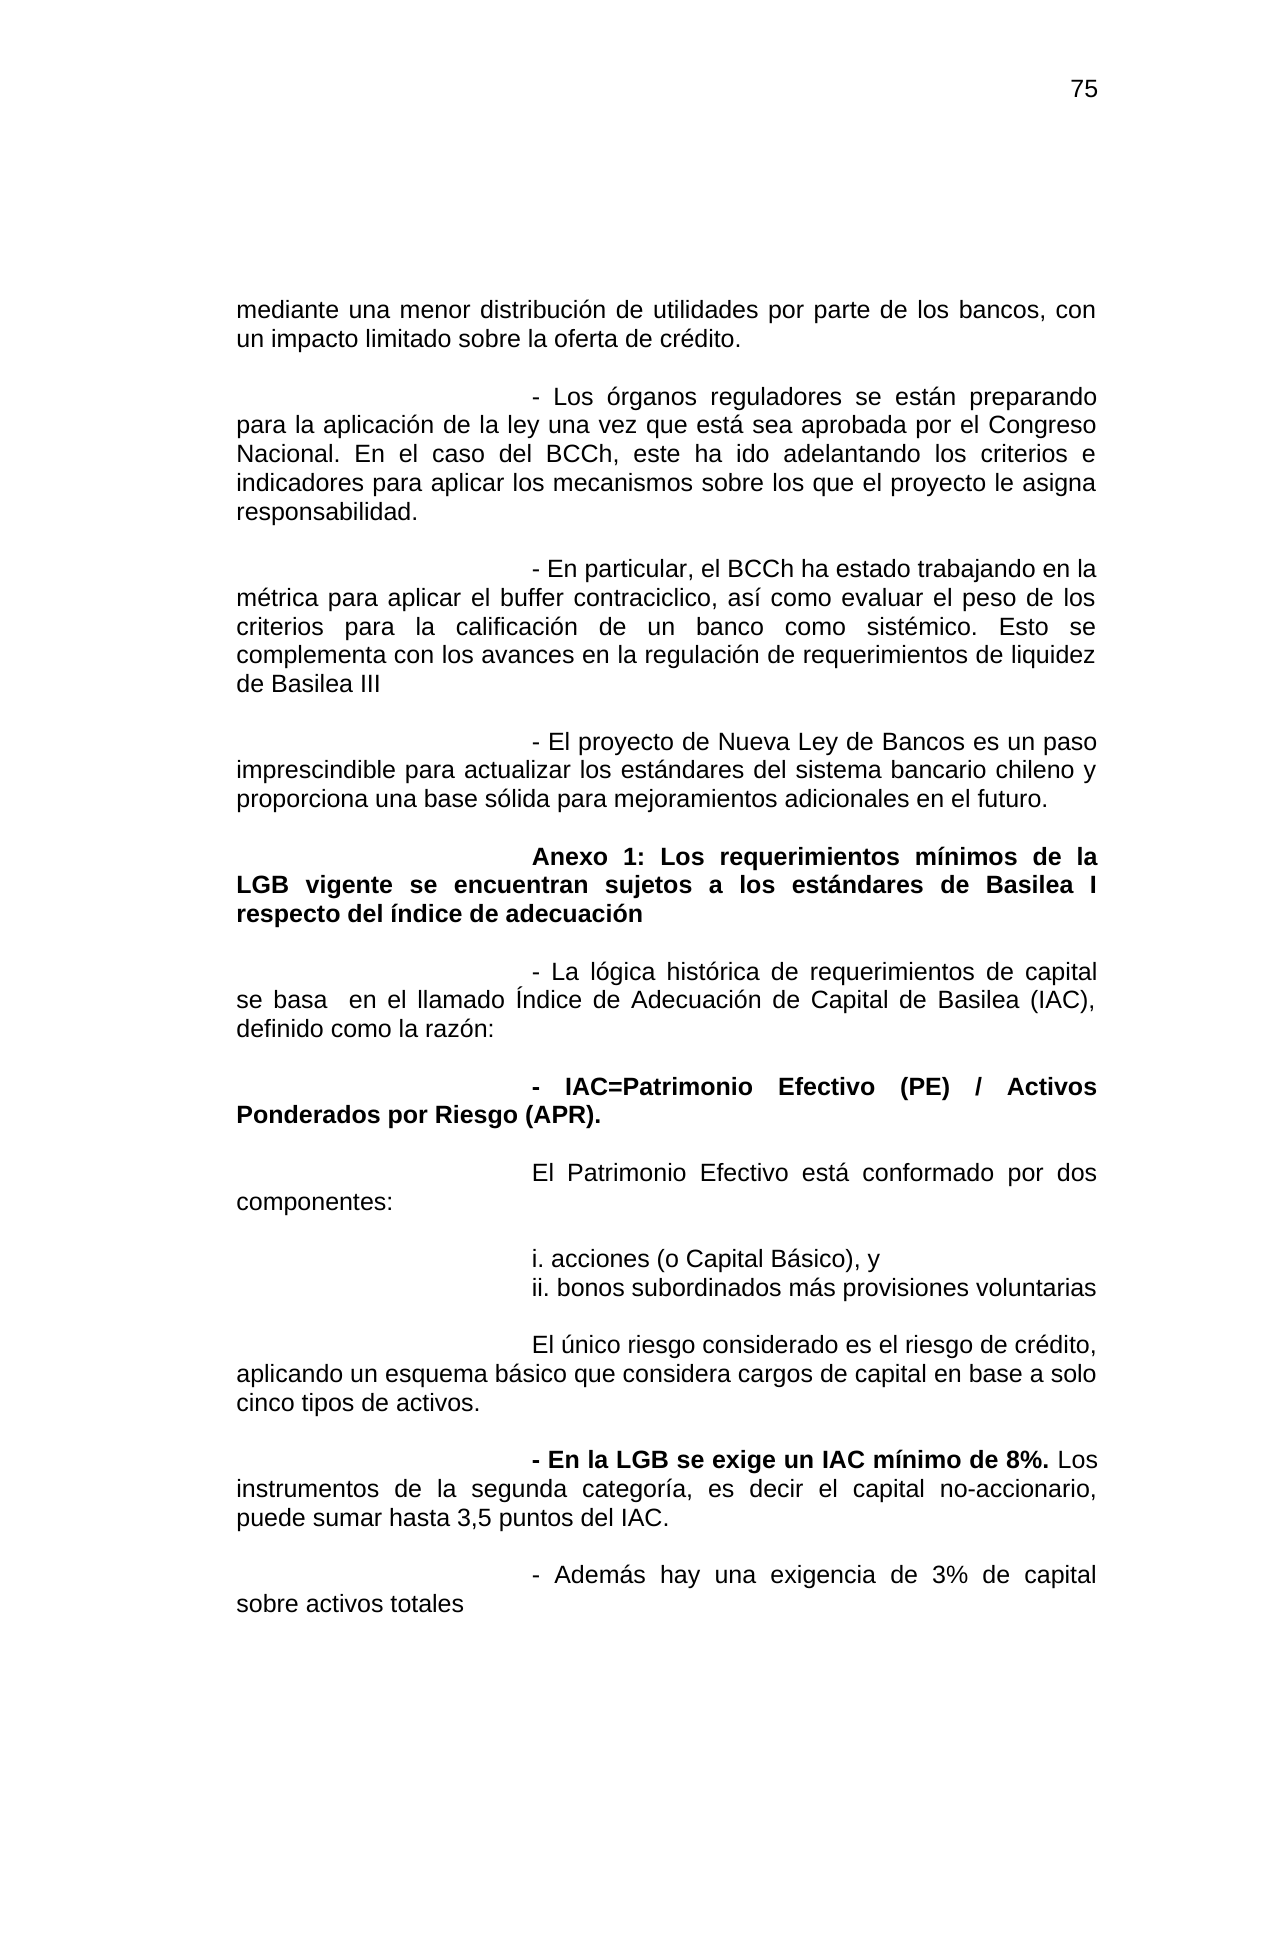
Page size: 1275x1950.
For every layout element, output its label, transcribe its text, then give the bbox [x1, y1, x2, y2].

text - Además hay una exigencia de 3% de capital sobre activos totales [236, 1560, 1098, 1618]
text El único riesgo considerado es el riesgo de crédito, aplicando un esquema básico que considera cargos de capital en base a solo cinco tipos de activos. [236, 1330, 1098, 1417]
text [236, 295, 1098, 353]
text - Los órganos reguladores se están preparando para la aplicación de la ley una vez que está sea aprobada por el Congreso Nacional. En el caso del BCCh, este ha ido adelantando los criterios e indicadores para aplicar los mecanismos sobre los que el proyecto le asigna responsabilidad. [236, 382, 1098, 525]
text - La lógica histórica de requerimientos de capital se basa en el llamado Índice de Adecuación de Capital de Basilea (IAC), definido como la razón: [236, 957, 1098, 1043]
text - IAC=Patrimonio Efectivo (PE) / Activos Ponderados por Riesgo (APR). [236, 1072, 1098, 1129]
text - El proyecto de Nueva Ley de Bancos es un paso imprescindible para actualizar los estándares del sistema bancario chileno y proporciona una base sólida para mejoramientos adicionales en el futuro. [236, 727, 1098, 813]
text ii. bonos subordinados más provisiones voluntarias [236, 1273, 1098, 1302]
text - En particular, el BCCh ha estado trabajando en la métrica para aplicar el buffer contraciclico, así como evaluar el peso de los criterios para la calificación de un banco como sistémico. Esto se complementa con los avances en la regulación de requerimientos de liquidez de Basilea III [236, 554, 1098, 698]
text i. acciones (o Capital Básico), y [236, 1244, 1098, 1273]
text - En la LGB se exige un IAC mínimo de 8%. Los instrumentos de la segunda categoría, es decir el capital no-accionario, puede sumar hasta 3,5 puntos del IAC. [236, 1445, 1098, 1532]
text Anexo 1: Los requerimientos mínimos de la LGB vigente se encuentran sujetos a los estándares de Basilea I respecto del índice de adecuación [236, 842, 1098, 928]
text El Patrimonio Efectivo está conformado por dos componentes: [236, 1158, 1098, 1215]
